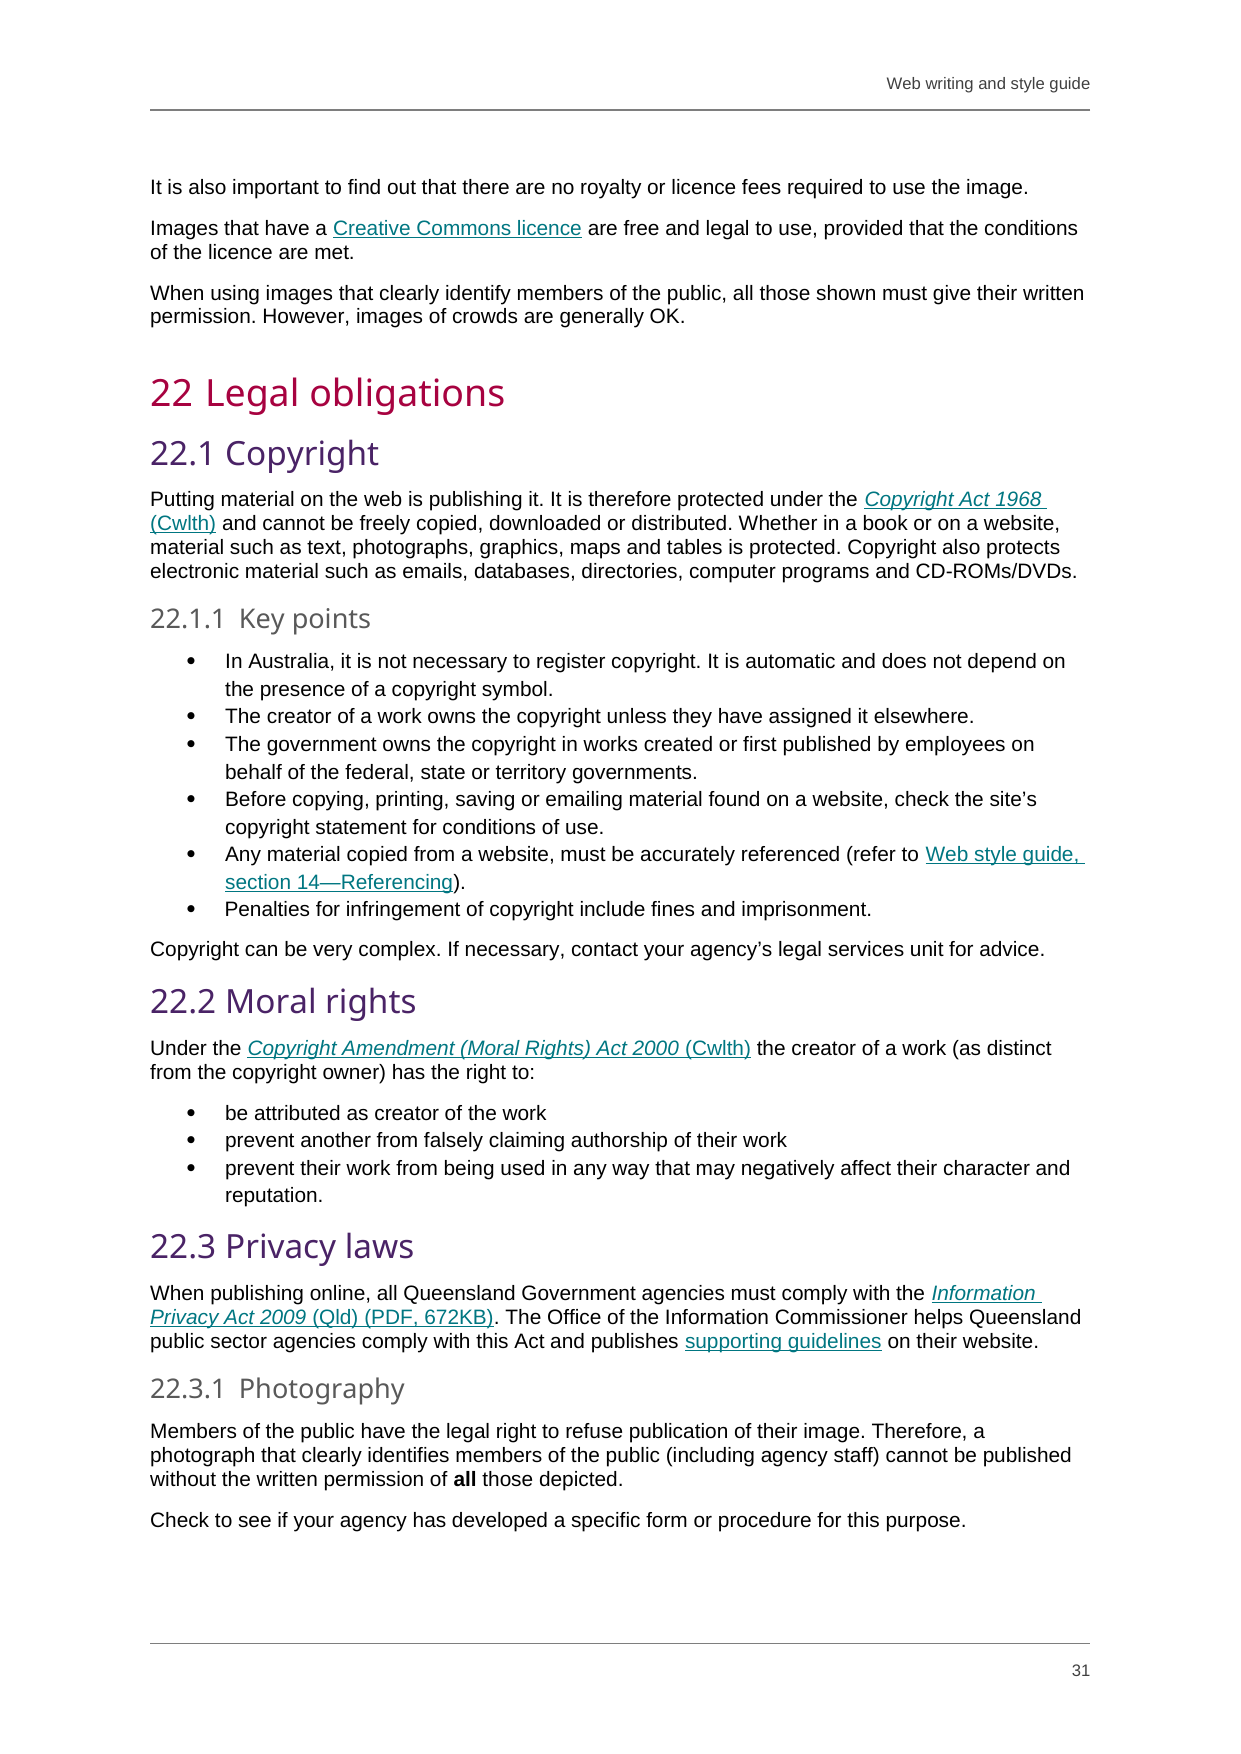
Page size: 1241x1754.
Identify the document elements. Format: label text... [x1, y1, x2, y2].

list Any material copied from a website, must be accurately referenced (refer to Web style guide, section 14—Referencing). [187, 842, 1090, 894]
list prevent their work from being used in any way that may negatively affect their character and reputation. [187, 1156, 1090, 1207]
list The government owns the copyright in works created or first published by employees on behalf of the federal, state or territory governments. [187, 732, 1090, 783]
list Penalties for infringement of copyright include fines and imprisonment. [187, 897, 1090, 921]
list The creator of a work owns the copyright unless they have assigned it elsewhere. [187, 704, 1090, 728]
subtitle Photography [150, 1370, 1090, 1407]
text When using images that clearly identify members of the public, all those shown must give their written permission. However, images of crowds are generally OK. [150, 280, 1090, 328]
text Check to see if your agency has developed a specific form or procedure for this purpose. [150, 1508, 1090, 1532]
list prevent another from falsely claiming authorship of their work [187, 1128, 1090, 1152]
text When publishing online, all Queensland Government agencies must comply with the Information Privacy Act 2009 (Qld) (PDF, 672KB). The Office of the Information Commissioner helps Queensland public sector agencies comply with this Act and publishes supporting guidelines on their website. [150, 1281, 1090, 1353]
text Members of the public have the legal right to refuse publication of their image. Therefore, a photograph that clearly identifies members of the public (including agency staff) cannot be published without the written permission of all those depicted. [150, 1419, 1090, 1491]
text Copyright can be very complex. If necessary, contact your agency’s legal services unit for advice. [150, 937, 1090, 961]
subtitle Moral rights [150, 978, 1090, 1023]
subtitle Copyright [150, 429, 1090, 475]
list be attributed as creator of the work [187, 1100, 1090, 1124]
list Before copying, printing, saving or emailing material found on a website, check the site’s copyright statement for conditions of use. [187, 787, 1090, 838]
text Images that have a Creative Commons licence are free and legal to use, provided that the conditions of the licence are met. [150, 216, 1090, 264]
text Under the Copyright Amendment (Moral Rights) Act 2000 (Cwlth) the creator of a work (as distinct from the copyright owner) has the right to: [150, 1036, 1090, 1084]
text Putting material on the web is publishing it. It is therefore protected under the Copyright Act 1968 (Cwlth) and cannot be freely copied, downloaded or distributed. Whether in a book or on a website, material such as text, photographs, graphics, maps and tables is protected. Copyright also protects electronic material such as emails, databases, directories, computer programs and CD-ROMs/DVDs. [150, 487, 1090, 583]
list In Australia, it is not necessary to register copyright. It is automatic and does not depend on the presence of a copyright symbol. [187, 649, 1090, 701]
subtitle Key points [150, 600, 1090, 637]
subtitle Privacy laws [150, 1223, 1090, 1269]
text It is also important to find out that there are no royalty or licence fees required to use the image. [150, 175, 1090, 199]
subtitle Legal obligations [150, 366, 1090, 417]
